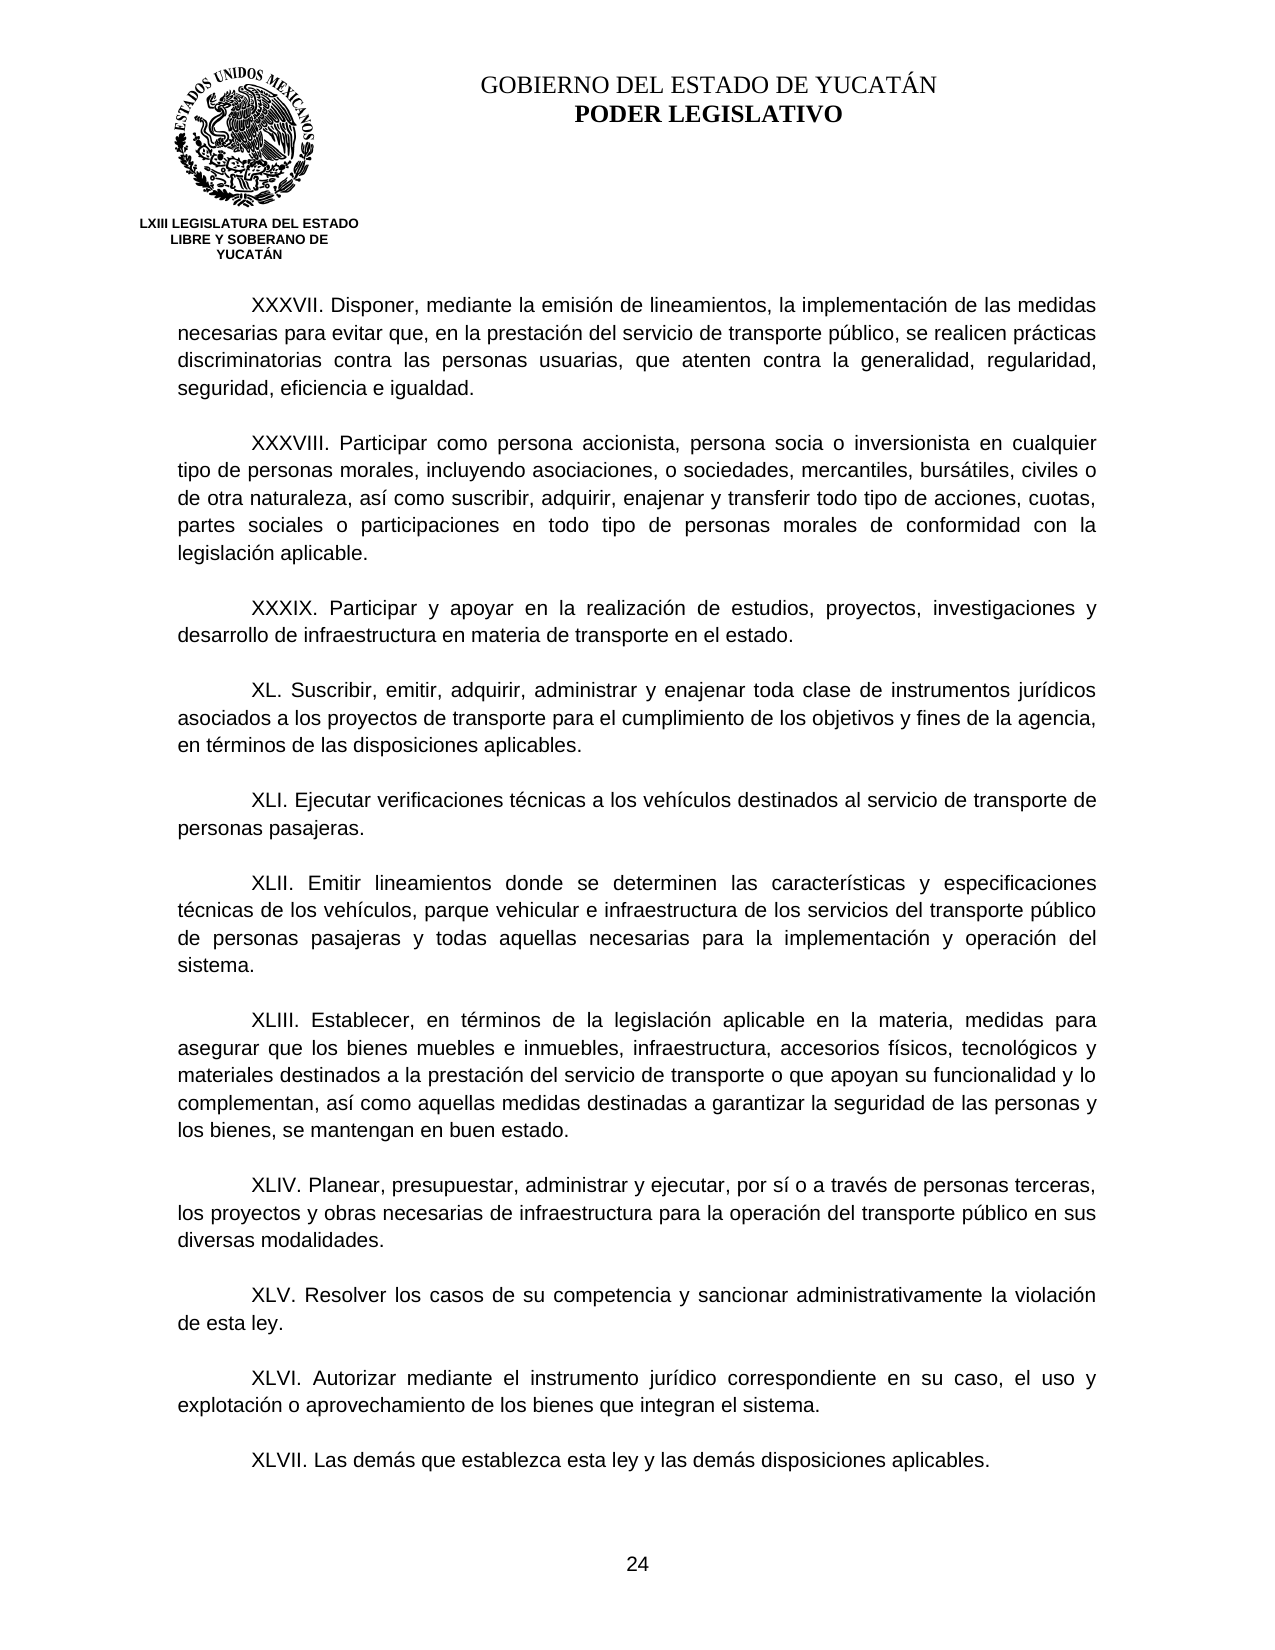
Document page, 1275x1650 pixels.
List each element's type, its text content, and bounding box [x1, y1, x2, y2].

text XLVII. Las demás que establezca esta ley y las demás disposiciones aplicables. [177, 1448, 1098, 1472]
text XLIV. Planear, presupuestar, administrar y ejecutar, por sí o a través de personas terceras, los proyectos y obras necesarias de infraestructura para la operación del transporte público en sus diversas modalidades. [177, 1173, 1098, 1252]
text XLI. Ejecutar verificaciones técnicas a los vehículos destinados al servicio de transporte de personas pasajeras. [177, 788, 1098, 839]
text XL. Suscribir, emitir, adquirir, administrar y enajenar toda clase de instrumentos jurídicos asociados a los proyectos de transporte para el cumplimiento de los objetivos y fines de la agencia, en términos de las disposiciones aplicables. [177, 678, 1098, 757]
text XLII. Emitir lineamientos donde se determinen las características y especificaciones técnicas de los vehículos, parque vehicular e infraestructura de los servicios del transporte público de personas pasajeras y todas aquellas necesarias para la implementación y operación del sistema. [177, 871, 1098, 977]
text XXXIX. Participar y apoyar en la realización de estudios, proyectos, investigaciones y desarrollo de infraestructura en materia de transporte en el estado. [177, 596, 1098, 647]
text XLVI. Autorizar mediante el instrumento jurídico correspondiente en su caso, el uso y explotación o aprovechamiento de los bienes que integran el sistema. [177, 1366, 1098, 1417]
text XLIII. Establecer, en términos de la legislación aplicable en la materia, medidas para asegurar que los bienes muebles e inmuebles, infraestructura, accesorios físicos, tecnológicos y materiales destinados a la prestación del servicio de transporte o que apoyan su funcionalidad y lo complementan, así como aquellas medidas destinadas a garantizar la seguridad de las personas y los bienes, se mantengan en buen estado. [177, 1008, 1098, 1142]
text XXXVIII. Participar como persona accionista, persona socia o inversionista en cualquier tipo de personas morales, incluyendo asociaciones, o sociedades, mercantiles, bursátiles, civiles o de otra naturaleza, así como suscribir, adquirir, enajenar y transferir todo tipo de acciones, cuotas, partes sociales o participaciones en todo tipo de personas morales de conformidad con la legislación aplicable. [177, 431, 1098, 564]
text XXXVII. Disponer, mediante la emisión de lineamientos, la implementación de las medidas necesarias para evitar que, en la prestación del servicio de transporte público, se realicen prácticas discriminatorias contra las personas usuarias, que atenten contra la generalidad, regularidad, seguridad, eficiencia e igualdad. [177, 293, 1098, 399]
text XLV. Resolver los casos de su competencia y sancionar administrativamente la violación de esta ley. [177, 1283, 1098, 1334]
picture [140, 33, 348, 241]
